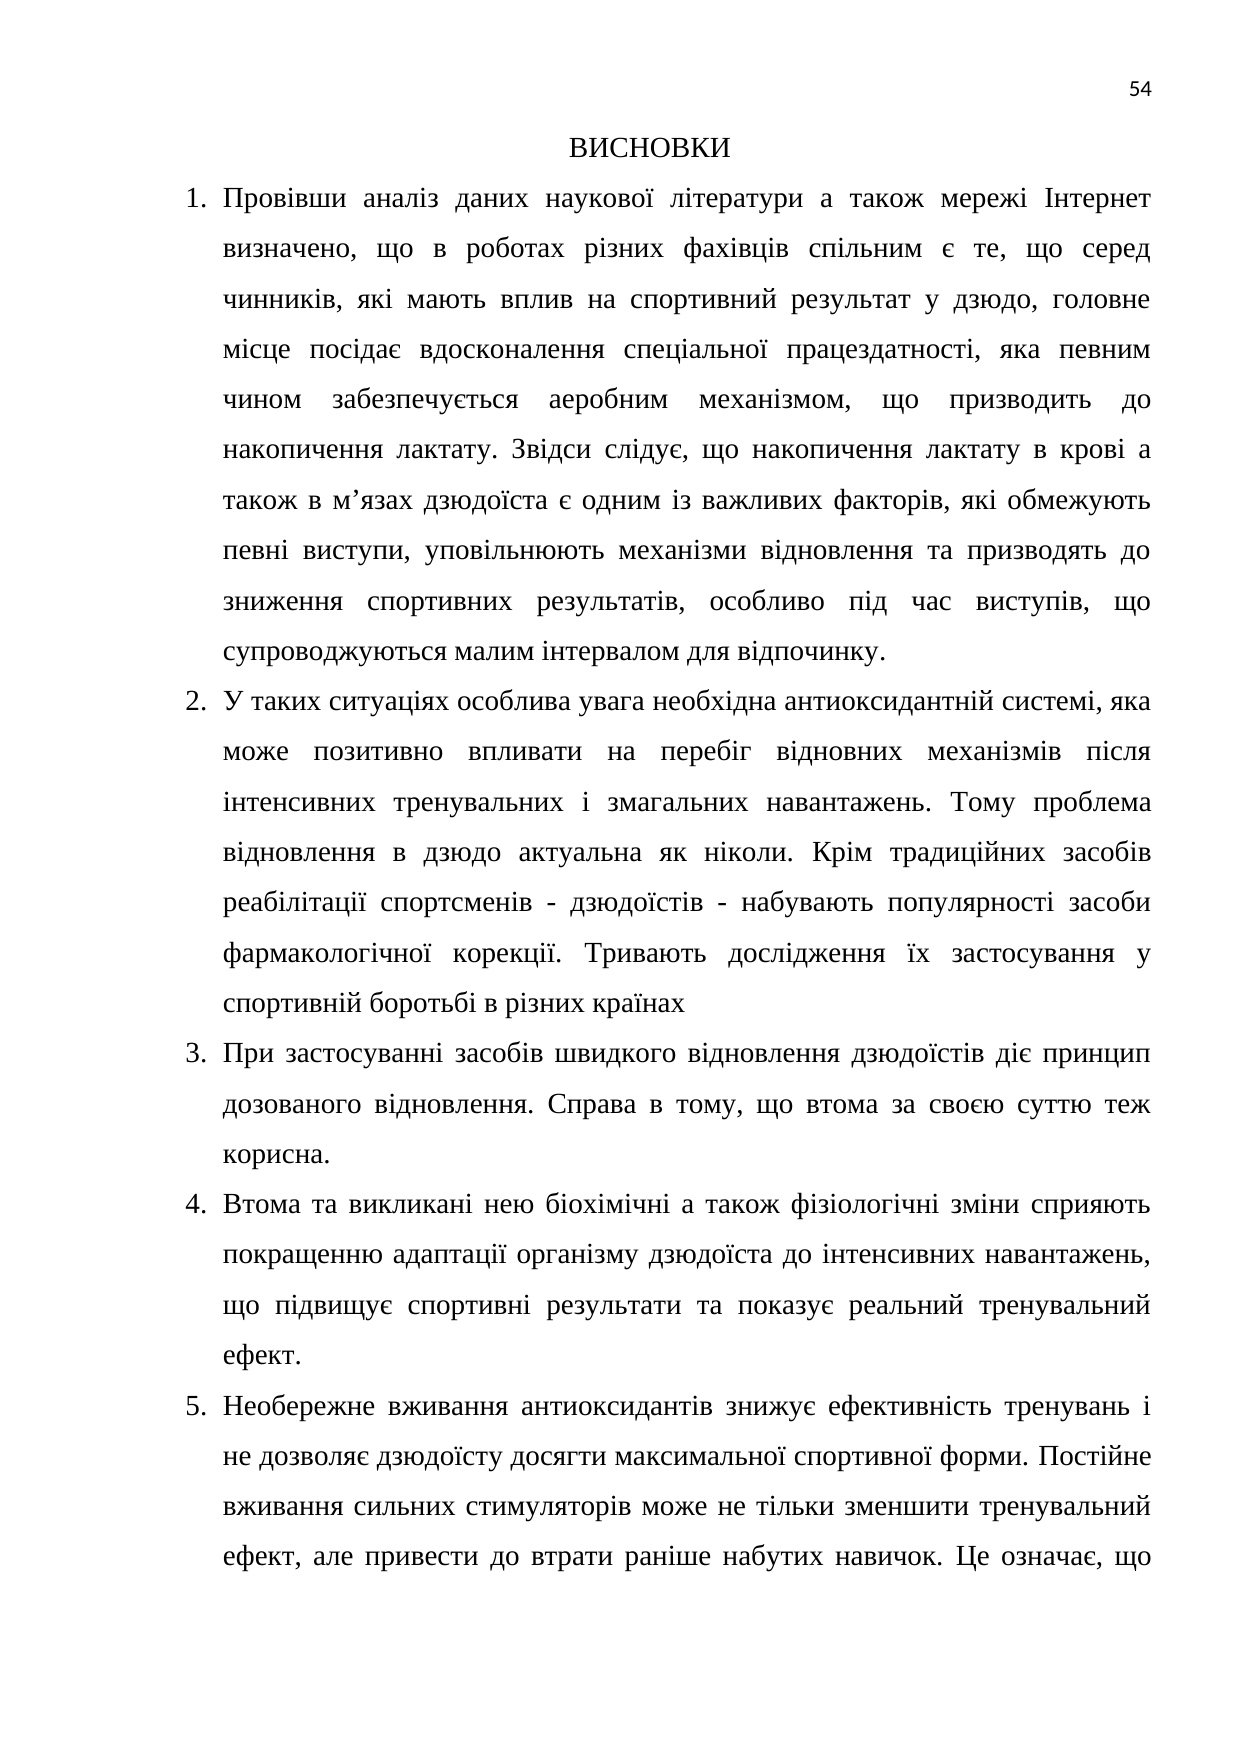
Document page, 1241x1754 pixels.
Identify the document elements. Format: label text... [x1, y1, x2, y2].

list При застосуванні засобів швидкого відновлення дзюдоїстів діє принцип дозованого відновлення. Справа в тому, що втома за своєю суттю теж корисна. [185, 1035, 1152, 1169]
list Провівши аналіз даних наукової літератури а також мережі Інтернет визначено, що в роботах різних фахівців спільним є те, що серед чинників, які мають вплив на спортивний результат у дзюдо, головне місце посідає вдосконалення спеціальної працездатності, яка певним чином забезпечується аеробним механізмом, що призводить до накопичення лактату. Звідси слідує, що накопичення лактату в крові а також в м’язах дзюдоїста є одним із важливих факторів, які обмежують певні виступи, уповільнюють механізми відновлення та призводять до зниження спортивних результатів, особливо під час виступів, що супроводжуються малим інтервалом для відпочинку. [185, 180, 1152, 666]
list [185, 1388, 1152, 1572]
text ВИСНОВКИ [148, 130, 1152, 163]
list У таких ситуаціях особлива увага необхідна антиоксидантній системі, яка може позитивно впливати на перебіг відновних механізмів після інтенсивних тренувальних і змагальних навантажень. Тому проблема відновлення в дзюдо актуальна як ніколи. Крім традиційних засобів реабілітації спортсменів - дзюдоїстів - набувають популярності засоби фармакологічної корекції. Тривають дослідження їх застосування у спортивній боротьбі в різних країнах [185, 683, 1152, 1019]
list Втома та викликані нею біохімічні а також фізіологічні зміни сприяють покращенню адаптації організму дзюдоїста до інтенсивних навантажень, що підвищує спортивні результати та показує реальний тренувальний ефект. [185, 1186, 1152, 1371]
